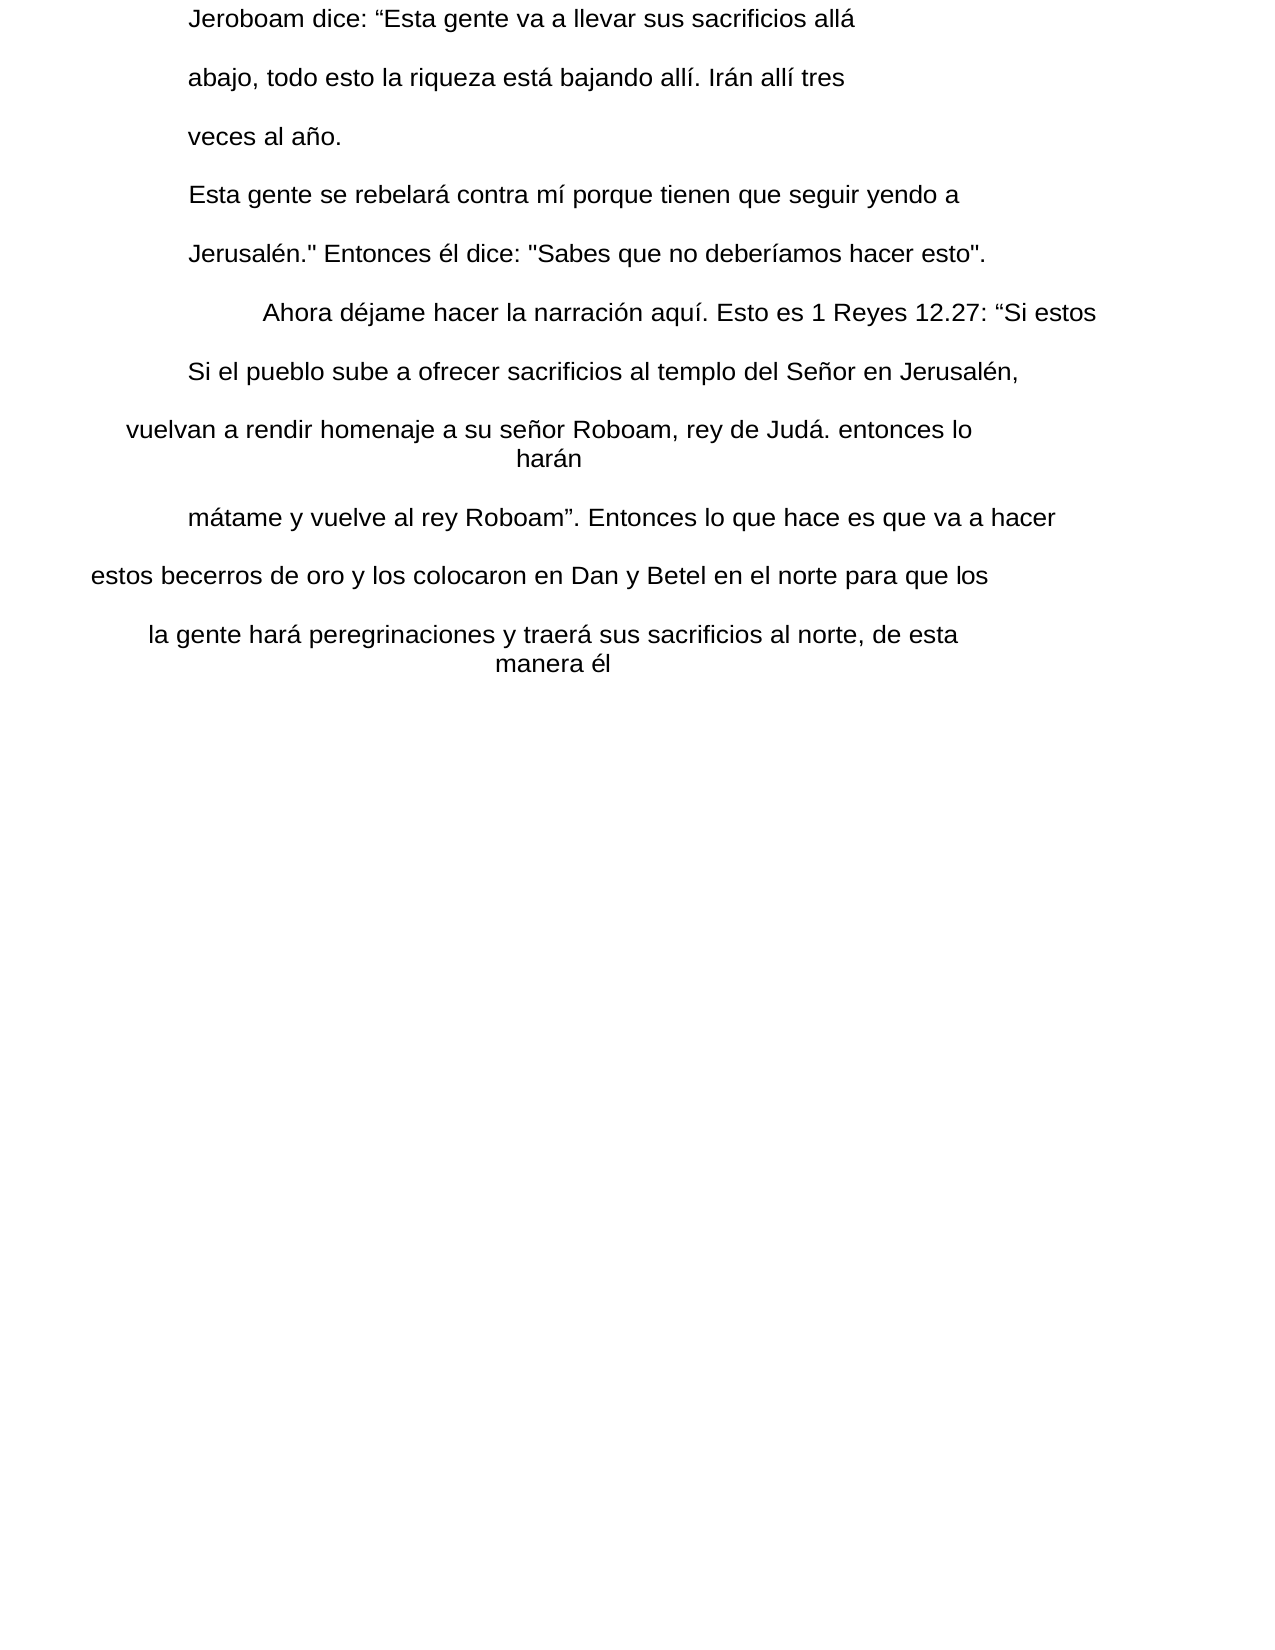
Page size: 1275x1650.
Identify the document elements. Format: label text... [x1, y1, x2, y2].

text Ahora déjame hacer la narración aquí. Esto es 1 Reyes 12.27: “Si estos [262, 298, 1100, 327]
text Si el pueblo sube a ofrecer sacrificios al templo del Señor en Jerusalén, [187, 357, 1100, 385]
text vuelvan a rendir homenaje a su señor Roboam, rey de Judá. entonces lo harán [125, 415, 973, 472]
text Esta gente se rebelará contra mí porque tienen que seguir yendo a [188, 180, 1100, 209]
text Jerusalén." Entonces él dice: "Sabes que no deberíamos hacer esto". [188, 239, 1100, 268]
text mátame y vuelve al rey Roboam”. Entonces lo que hace es que va a hacer [188, 502, 1100, 531]
text Jeroboam dice: “Esta gente va a llevar sus sacrificios allá abajo, todo esto la riqueza está bajando allí. Irán allí tres veces al año. [188, 4, 871, 150]
text estos becerros de oro y los colocaron en Dan y Betel en el norte para que los [19, 561, 1061, 590]
text la gente hará peregrinaciones y traerá sus sacrificios al norte, de esta manera él [125, 620, 981, 677]
